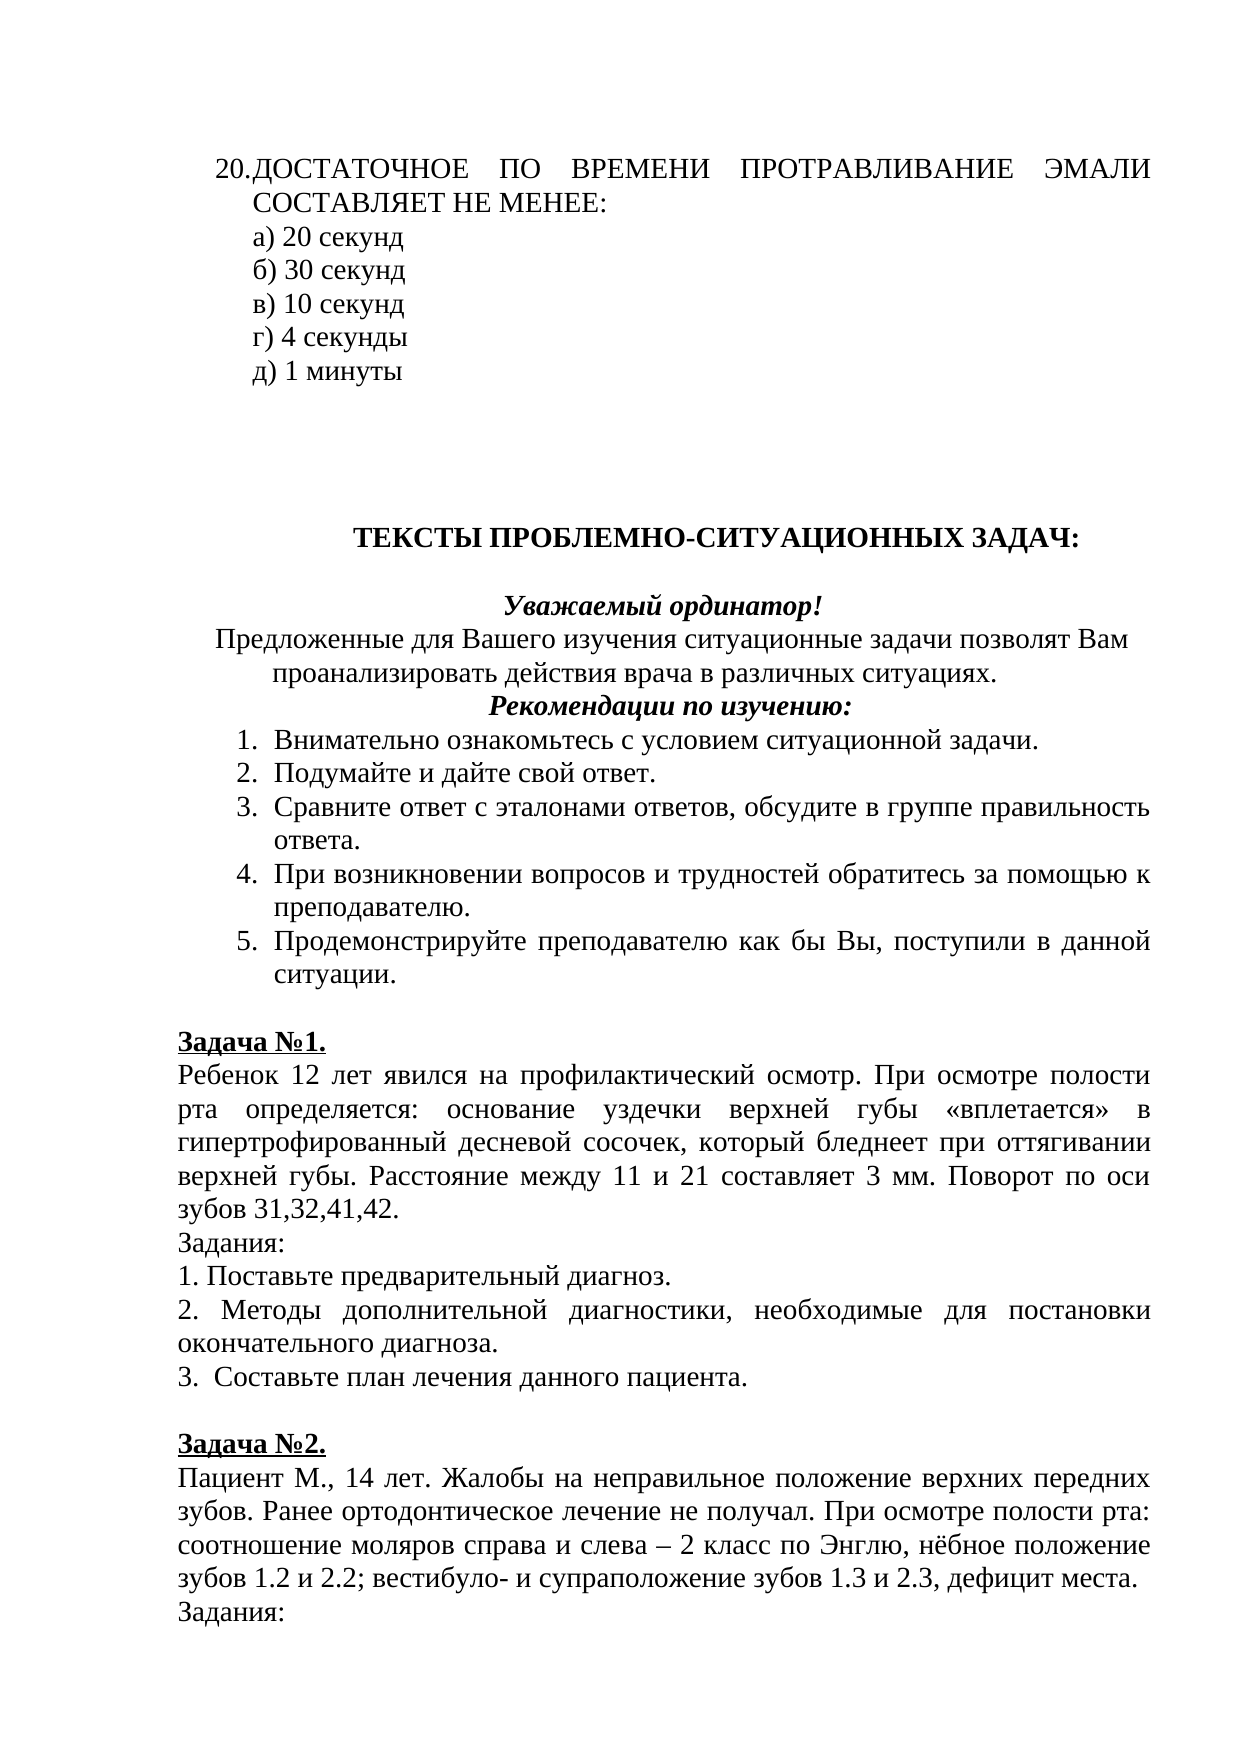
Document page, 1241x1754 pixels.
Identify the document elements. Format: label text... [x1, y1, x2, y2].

text Задания: [177, 1594, 1152, 1627]
text Рекомендации по изучению: [118, 688, 1152, 722]
text Предложенные для Вашего изучения ситуационные задачи позволят Вам проанализировать действия врача в различных ситуациях. [118, 621, 1152, 688]
text Задача №2. [177, 1426, 1152, 1460]
text Задача №1. [177, 1024, 1152, 1057]
list При возникновении вопросов и трудностей обратитесь за помощью к преподавателю. [236, 856, 1152, 923]
list Продемонстрируйте преподавателю как бы Вы, поступили в данной ситуации. [236, 923, 1152, 990]
list д) 1 минуты [252, 353, 1152, 386]
list Внимательно ознакомьтесь с условием ситуационной задачи. [236, 722, 1152, 755]
text ТЕКСТЫ ПРОБЛЕМНО-СИТУАЦИОННЫХ ЗАДАЧ: [252, 521, 1181, 554]
text Уважаемый ординатор! [177, 588, 1152, 621]
text 2. Методы дополнительной диагностики, необходимые для постановки окончательного диагноза. [177, 1292, 1152, 1359]
list Подумайте и дайте свой ответ. [236, 755, 1152, 789]
list а) 20 секунд [252, 219, 1152, 252]
text 1. Поставьте предварительный диагноз. [177, 1258, 1152, 1292]
list Сравните ответ с эталонами ответов, обсудите в группе правильность ответа. [236, 789, 1152, 856]
list в) 10 секунд [252, 286, 1152, 319]
list ДОСТАТОЧНОЕ ПО ВРЕМЕНИ ПРОТРАВЛИВАНИЕ ЭМАЛИ СОСТАВЛЯЕТ НЕ МЕНЕЕ: [215, 152, 1152, 219]
list г) 4 секунды [252, 319, 1152, 353]
text Ребенок 12 лет явился на профилактический осмотр. При осмотре полости рта определяется: основание уздечки верхней губы «вплетается» в гипертрофированный десневой сосочек, который бледнеет при оттягивании верхней губы. Расстояние между 11 и 21 составляет 3 мм. Поворот по оси зубов 31,32,41,42. [177, 1057, 1152, 1225]
text 3. Составьте план лечения данного пациента. [177, 1359, 1152, 1393]
text Пациент М., 14 лет. Жалобы на неправильное положение верхних передних зубов. Ранее ортодонтическое лечение не получал. При осмотре полости рта: соотношение моляров справа и слева – 2 класс по Энглю, нёбное положение зубов 1.2 и 2.2; вестибуло- и супраположение зубов 1.3 и 2.3, дефицит места. [177, 1460, 1152, 1594]
text Задания: [177, 1225, 1152, 1258]
list б) 30 секунд [252, 252, 1152, 286]
